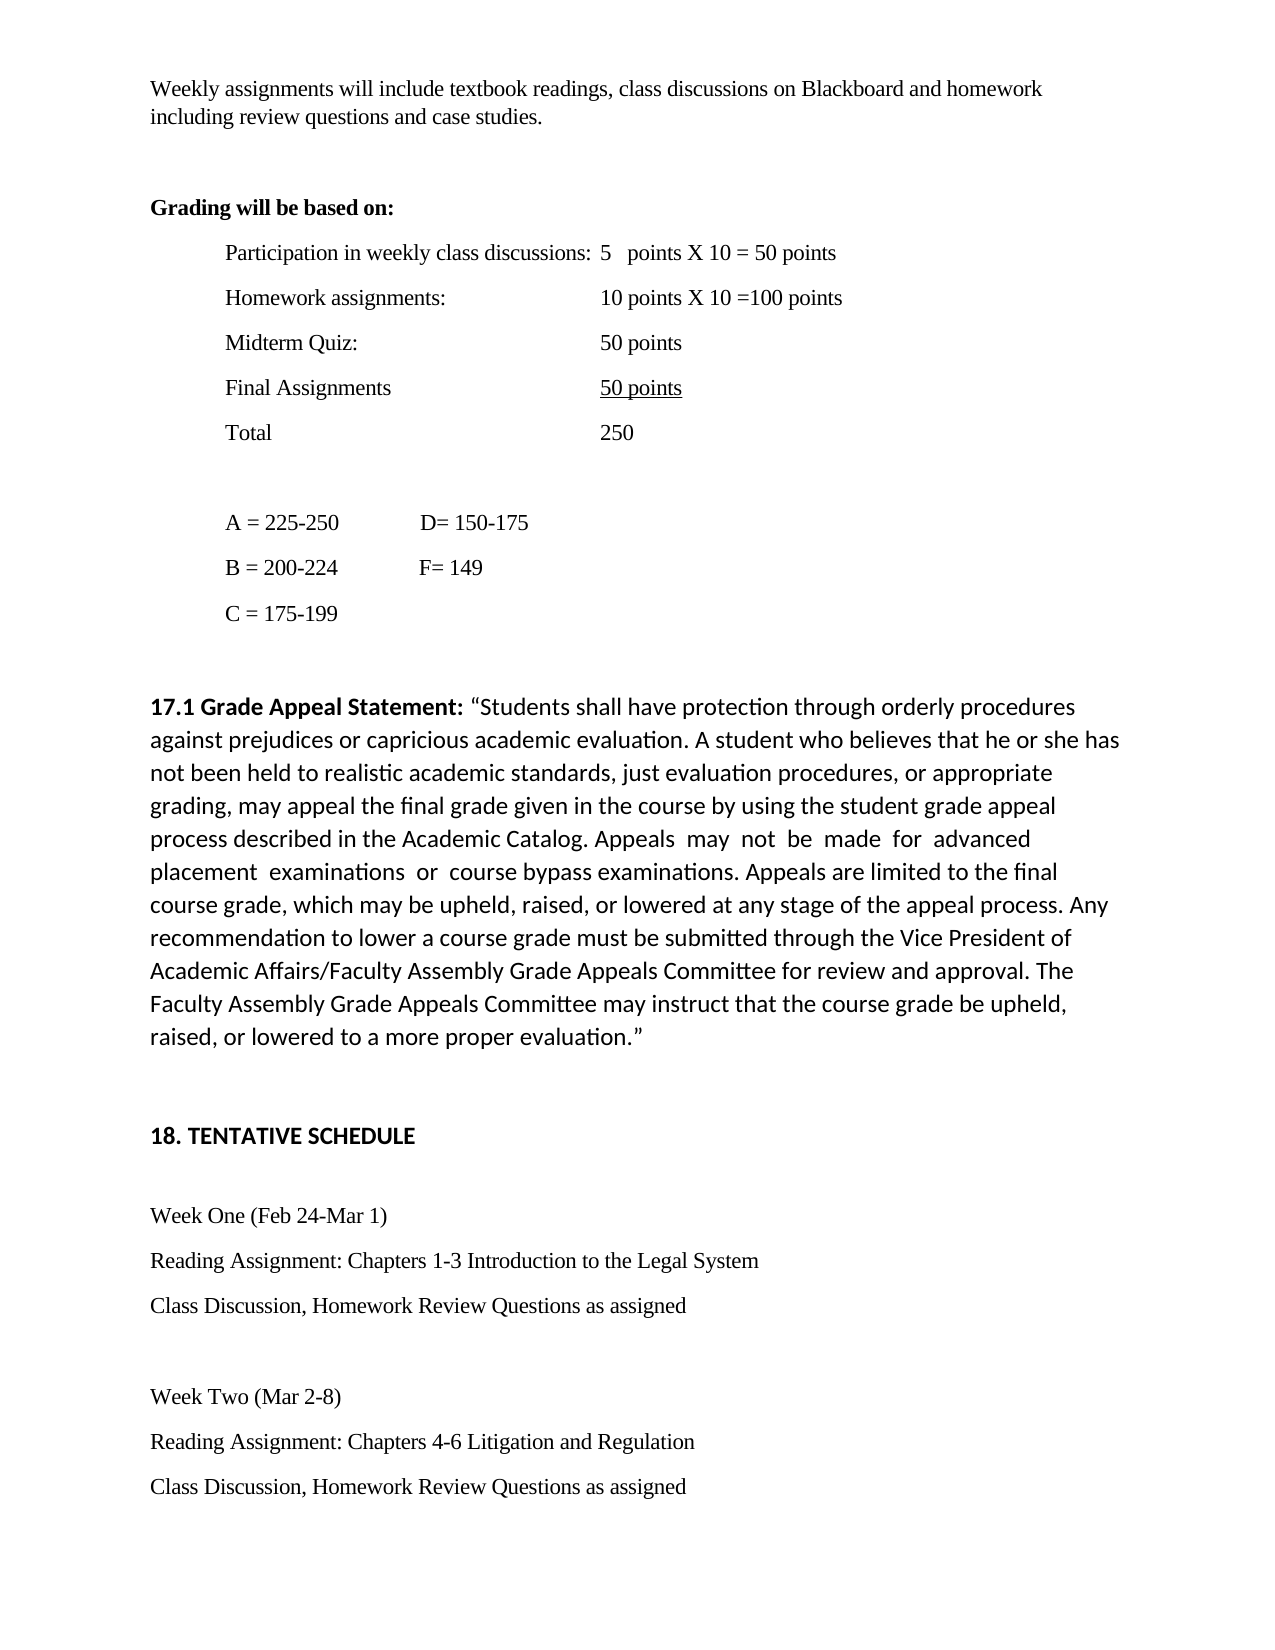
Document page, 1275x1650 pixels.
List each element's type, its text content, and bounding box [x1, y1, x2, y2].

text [150, 1473, 1125, 1499]
text Week Two (Mar 2-8) [150, 1383, 1125, 1409]
subtitle 18. TENTATIVE SCHEDULE [150, 1120, 1125, 1150]
text Reading Assignment: Chapters 4-6 Litigation and Regulation [150, 1428, 1125, 1454]
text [150, 1293, 1125, 1319]
text Midterm Quiz: 50 points [150, 329, 1125, 355]
text 17.1 Grade Appeal Statement: “Students shall have protection through orderly procedures against prejudices or capricious academic evaluation. A student who believes that he or she has not been held to realistic academic standards, just evaluation procedures, or appropriate grading, may appeal the final grade given in the course by using the student grade appeal process described in the Academic Catalog. Appeals may not be made for advanced placement examinations or course bypass examinations. Appeals are limited to the final course grade, which may be upheld, raised, or lowered at any stage of the appeal process. Any recommendation to lower a course grade must be submitted through the Vice President of Academic Affairs/Faculty Assembly Grade Appeals Committee for review and approval. The Faculty Assembly Grade Appeals Committee may instruct that the course grade be upheld, raised, or lowered to a more proper evaluation.” [150, 692, 1125, 1051]
text C = 175-199 [150, 599, 1125, 626]
text Grading will be based on: [150, 194, 1125, 220]
text Homework assignments: 10 points X 10 =100 points [150, 284, 1125, 310]
text A = 225-250 D= 150-175 [150, 509, 1125, 536]
text Reading Assignment: Chapters 1-3 Introduction to the Legal System [150, 1247, 1125, 1274]
text Weekly assignments will include textbook readings, class discussions on Blackboard and homework including review questions and case studies. [150, 75, 1125, 130]
text Total 250 [150, 419, 1125, 446]
text Participation in weekly class discussions: 5 points X 10 = 50 points [150, 239, 1125, 265]
text Final Assignments 50 points [150, 374, 1125, 400]
text Week One (Feb 24-Mar 1) [150, 1202, 1125, 1229]
text B = 200-224 F= 149 [150, 554, 1125, 581]
